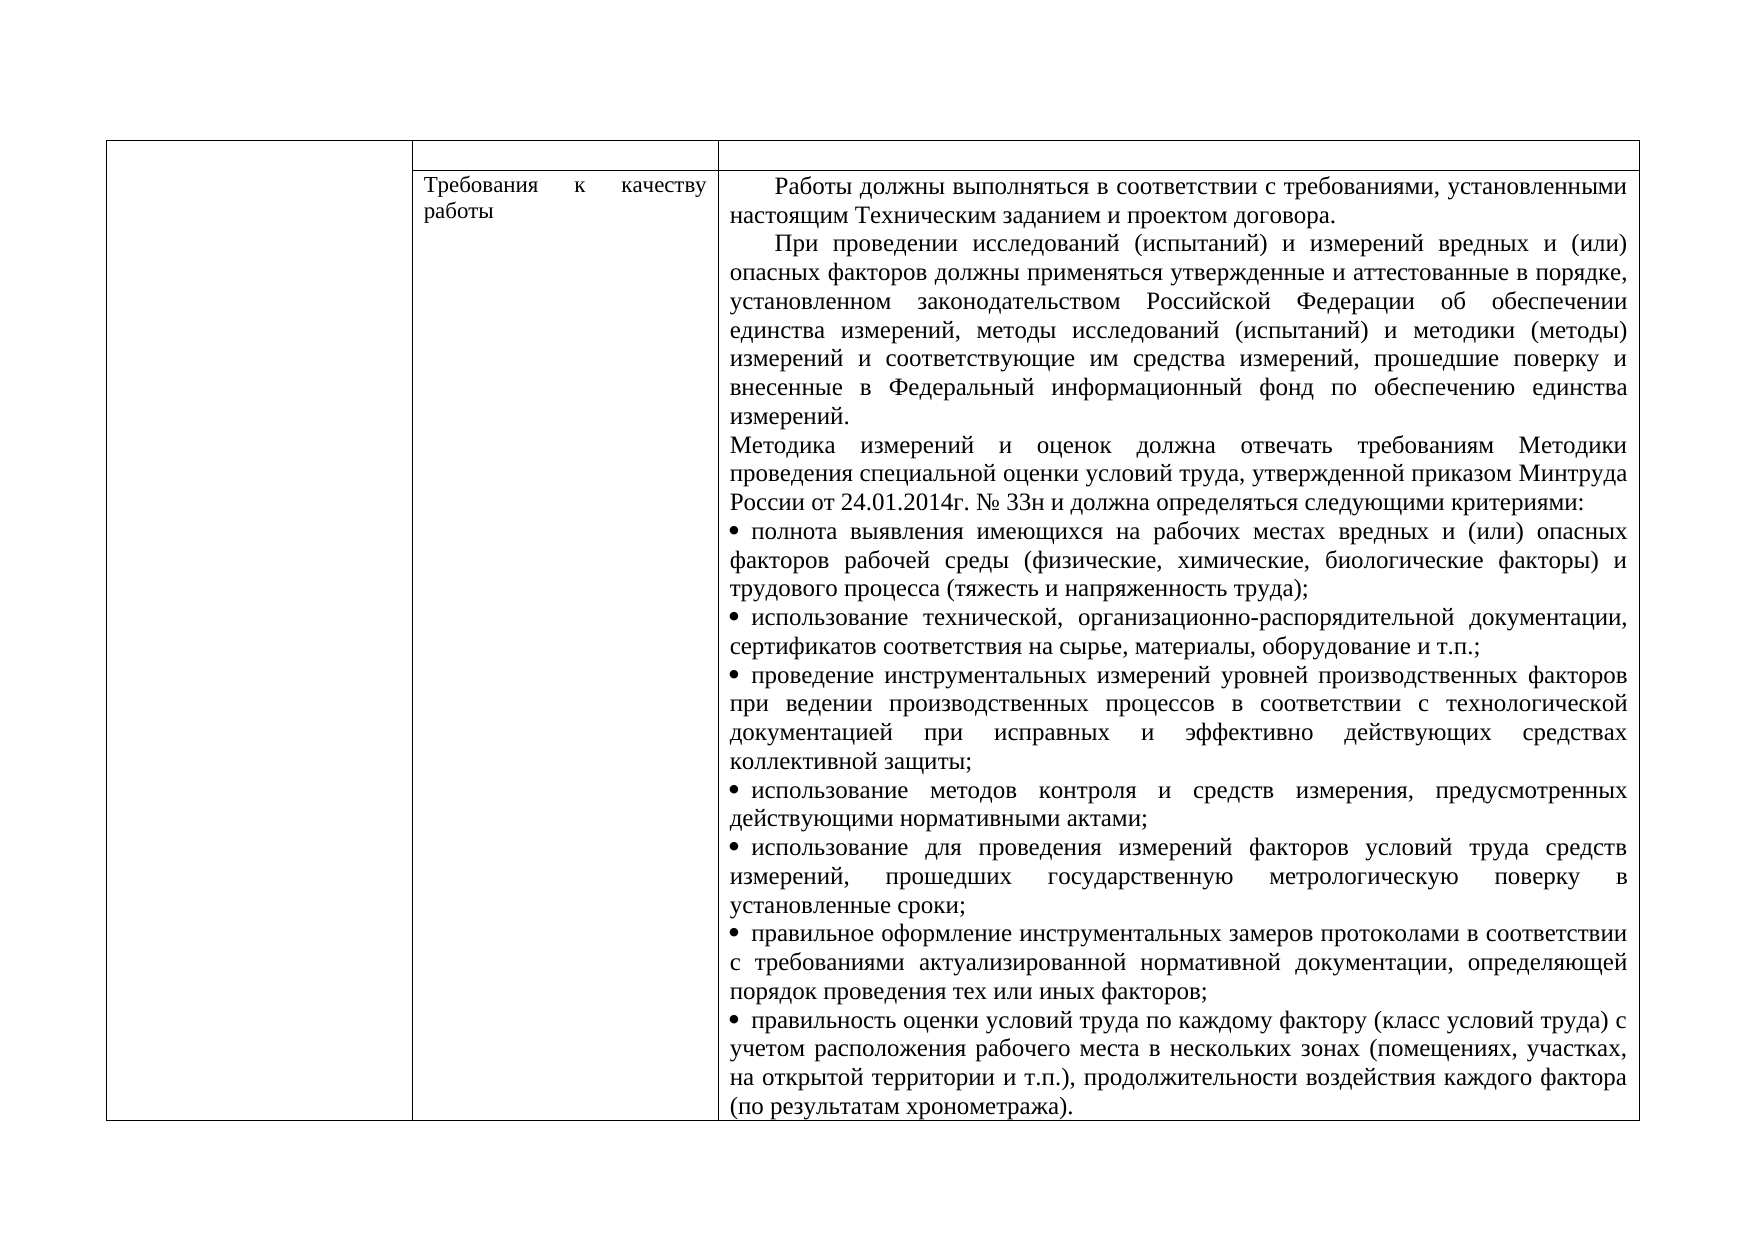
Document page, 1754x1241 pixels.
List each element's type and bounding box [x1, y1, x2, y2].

table_cell [413, 141, 718, 170]
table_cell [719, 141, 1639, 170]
table_cell [413, 171, 718, 1120]
table_cell [719, 171, 1639, 1120]
